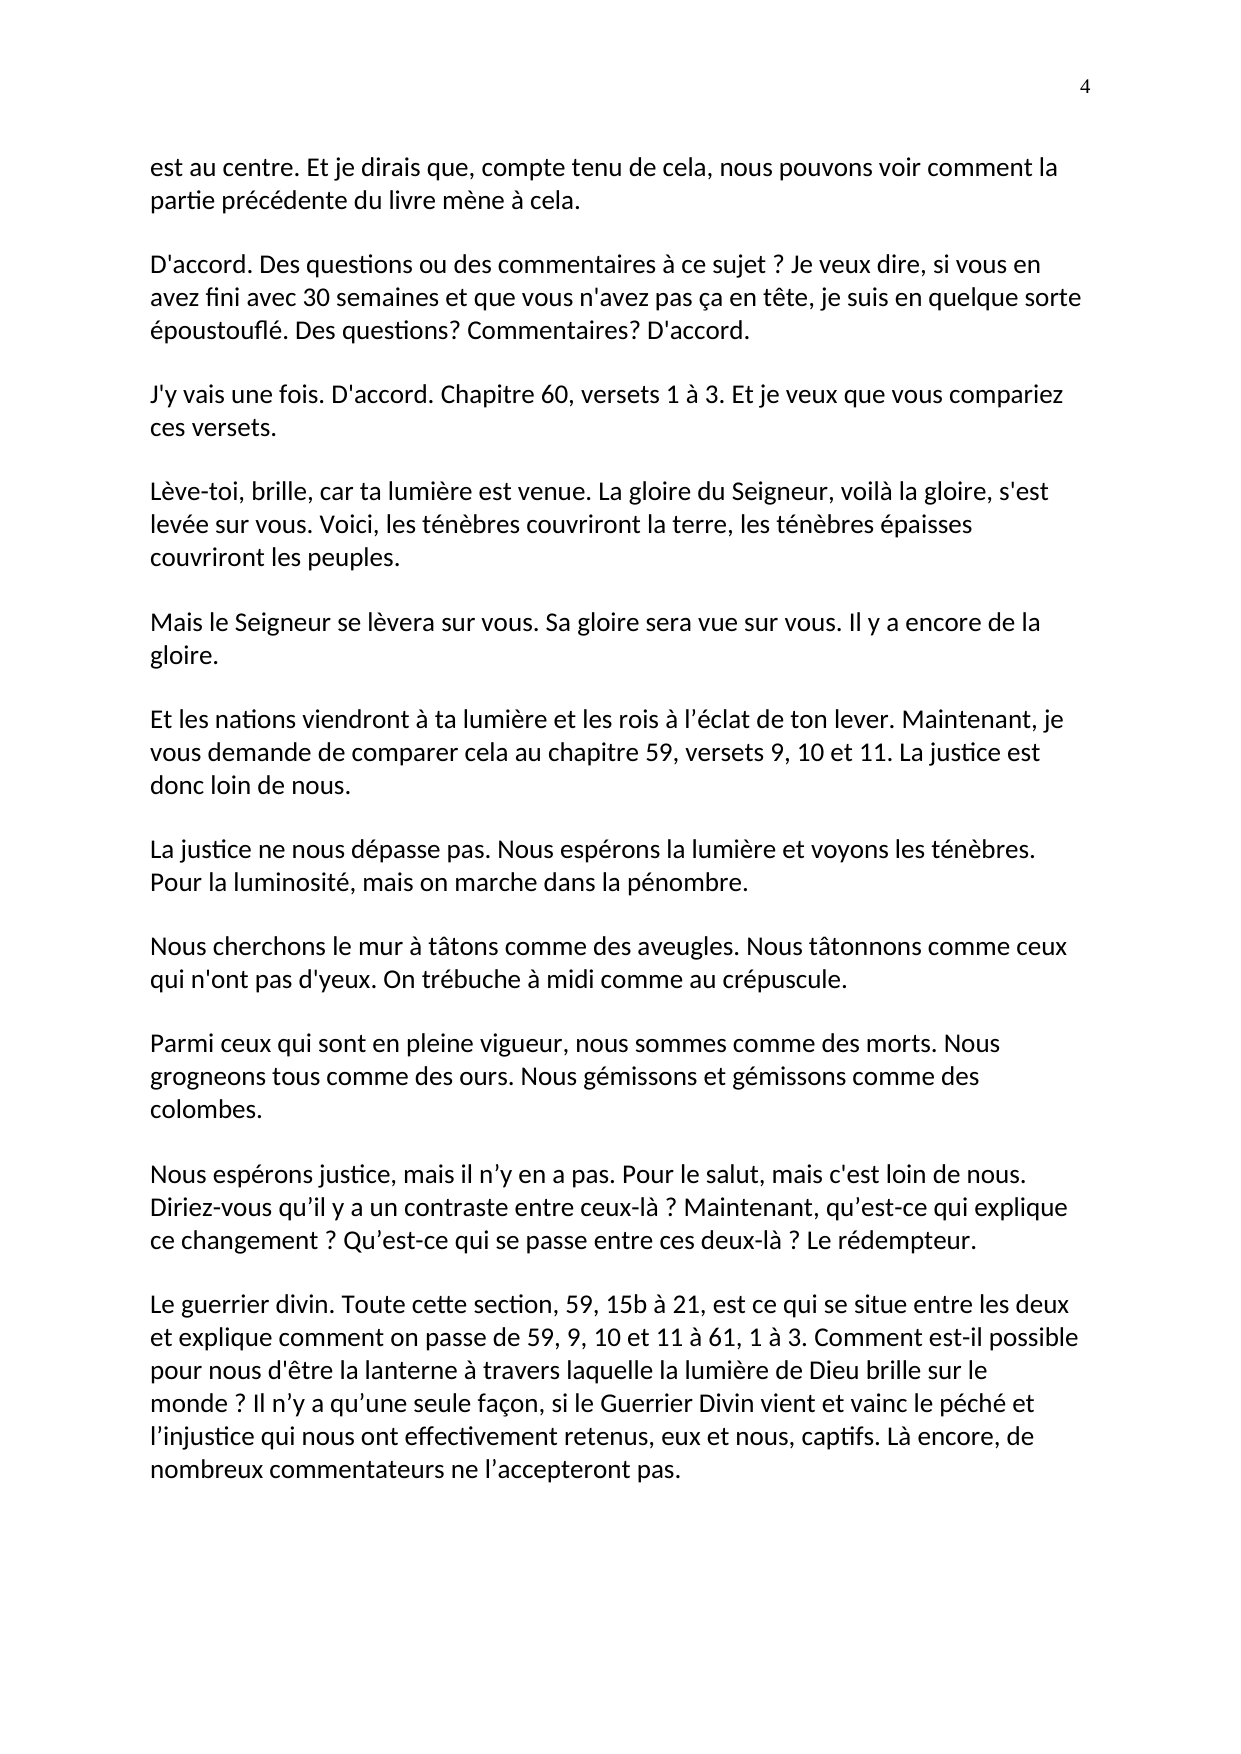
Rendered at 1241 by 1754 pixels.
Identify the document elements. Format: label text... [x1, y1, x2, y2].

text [150, 150, 1090, 216]
text J'y vais une fois. D'accord. Chapitre 60, versets 1 à 3. Et je veux que vous compariez ces versets. [150, 377, 1090, 443]
text Parmi ceux qui sont en pleine vigueur, nous sommes comme des morts. Nous grogneons tous comme des ours. Nous gémissons et gémissons comme des colombes. [150, 1027, 1090, 1126]
text Et les nations viendront à ta lumière et les rois à l’éclat de ton lever. Maintenant, je vous demande de comparer cela au chapitre 59, versets 9, 10 et 11. La justice est donc loin de nous. [150, 702, 1090, 801]
text Lève-toi, brille, car ta lumière est venue. La gloire du Seigneur, voilà la gloire, s'est levée sur vous. Voici, les ténèbres couvriront la terre, les ténèbres épaisses couvriront les peuples. [150, 474, 1090, 574]
text Nous cherchons le mur à tâtons comme des aveugles. Nous tâtonnons comme ceux qui n'ont pas d'yeux. On trébuche à midi comme au crépuscule. [150, 929, 1090, 995]
text D'accord. Des questions ou des commentaires à ce sujet ? Je veux dire, si vous en avez fini avec 30 semaines et que vous n'avez pas ça en tête, je suis en quelque sorte époustouflé. Des questions? Commentaires? D'accord. [150, 247, 1090, 346]
text Nous espérons justice, mais il n’y en a pas. Pour le salut, mais c'est loin de nous. Diriez-vous qu’il y a un contraste entre ceux-là ? Maintenant, qu’est-ce qui explique ce changement ? Qu’est-ce qui se passe entre ces deux-là ? Le rédempteur. [150, 1157, 1090, 1256]
text Mais le Seigneur se lèvera sur vous. Sa gloire sera vue sur vous. Il y a encore de la gloire. [150, 605, 1090, 671]
text Le guerrier divin. Toute cette section, 59, 15b à 21, est ce qui se situe entre les deux et explique comment on passe de 59, 9, 10 et 11 à 61, 1 à 3. Comment est-il possible pour nous d'être la lanterne à travers laquelle la lumière de Dieu brille sur le monde ? Il n’y a qu’une seule façon, si le Guerrier Divin vient et vainc le péché et l’injustice qui nous ont effectivement retenus, eux et nous, captifs. Là encore, de nombreux commentateurs ne l’accepteront pas. [150, 1287, 1090, 1485]
text La justice ne nous dépasse pas. Nous espérons la lumière et voyons les ténèbres. Pour la luminosité, mais on marche dans la pénombre. [150, 832, 1090, 898]
